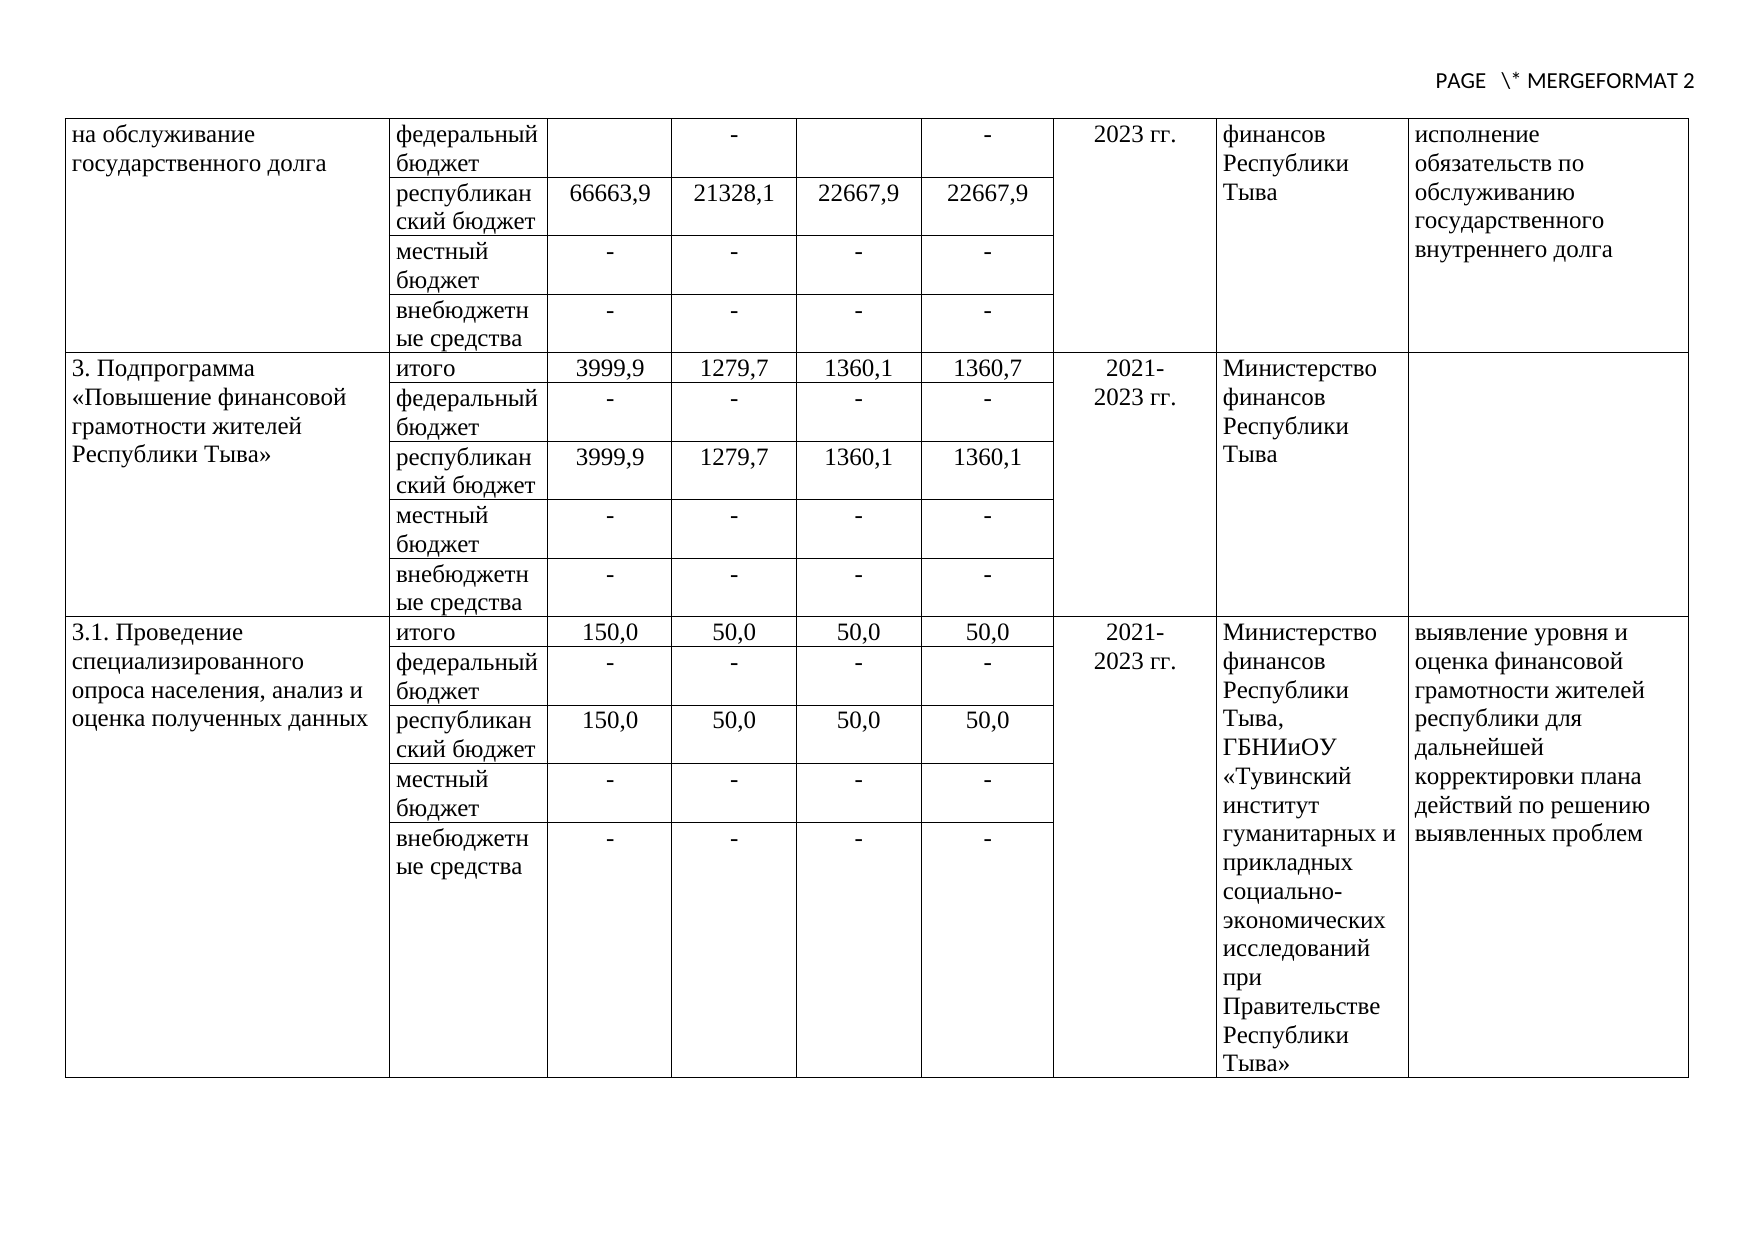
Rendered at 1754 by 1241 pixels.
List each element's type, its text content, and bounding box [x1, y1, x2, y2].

table_cell - [797, 559, 921, 616]
table_cell 50,0 [922, 617, 1053, 646]
table_cell - [548, 823, 671, 1077]
table_cell 3.1. Проведение специализированного опроса населения, анализ и оценка полученных данных [66, 617, 389, 1077]
table_cell - [797, 295, 921, 352]
table_cell 50,0 [797, 706, 921, 763]
table_cell - [548, 500, 671, 558]
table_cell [1217, 119, 1408, 352]
table_cell - [672, 823, 796, 1077]
table_cell 150,0 [548, 706, 671, 763]
table_cell - [797, 764, 921, 822]
table_cell федеральный бюджет [390, 383, 547, 441]
table_cell 1360,7 [922, 353, 1053, 382]
table_cell - [922, 647, 1053, 704]
table_cell 3999,9 [548, 353, 671, 382]
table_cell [66, 119, 389, 352]
table_cell Министерство финансов Республики Тыва, ГБНИиОУ «Тувинский институт гуманитарных и прикладных социально-экономических исследований при Правительстве Республики Тыва» [1217, 617, 1408, 1077]
table_cell - [922, 295, 1053, 352]
table_cell - [548, 295, 671, 352]
table_cell - [672, 383, 796, 441]
table_cell [797, 119, 921, 177]
table_cell внебюджетные средства [390, 559, 547, 616]
table_cell - [672, 236, 796, 294]
table_cell местный бюджет [390, 764, 547, 822]
table_cell внебюджетные средства [390, 823, 547, 1077]
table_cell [1409, 119, 1688, 352]
table_cell - [672, 119, 796, 177]
table_cell 22667,9 [797, 178, 921, 235]
table_cell - [548, 383, 671, 441]
table_cell 50,0 [672, 617, 796, 646]
table_cell федеральный бюджет [390, 119, 547, 177]
table_cell 50,0 [672, 706, 796, 763]
table_cell - [672, 764, 796, 822]
table_cell внебюджетные средства [390, 295, 547, 352]
table_cell 1360,1 [797, 442, 921, 499]
table_cell 150,0 [548, 617, 671, 646]
table_cell 1360,1 [797, 353, 921, 382]
table_cell - [548, 236, 671, 294]
table_cell 1279,7 [672, 353, 796, 382]
table_cell - [922, 500, 1053, 558]
table_cell местный бюджет [390, 500, 547, 558]
table_cell выявление уровня и оценка финансовой грамотности жителей республики для дальнейшей корректировки плана действий по решению выявленных проблем [1409, 617, 1688, 1077]
table_cell - [922, 383, 1053, 441]
table_cell 66663,9 [548, 178, 671, 235]
table_cell - [672, 647, 796, 704]
table_cell 1360,1 [922, 442, 1053, 499]
table_cell - [922, 236, 1053, 294]
table_cell республиканский бюджет [390, 706, 547, 763]
table_cell - [672, 559, 796, 616]
table_cell - [922, 823, 1053, 1077]
table_cell итого [390, 617, 547, 646]
table_cell местный бюджет [390, 236, 547, 294]
table_cell 2021- 2023 гг. [1054, 119, 1216, 352]
table_cell - [922, 764, 1053, 822]
table_cell федеральный бюджет [390, 647, 547, 704]
table_cell - [672, 295, 796, 352]
table_cell - [922, 559, 1053, 616]
table_cell [548, 119, 671, 177]
table_cell - [548, 764, 671, 822]
table_cell - [797, 500, 921, 558]
table_cell 2021- 2023 гг. [1054, 353, 1216, 616]
table_cell республиканский бюджет [390, 178, 547, 235]
table_cell Министерство финансов Республики Тыва [1217, 353, 1408, 616]
table_cell 50,0 [922, 706, 1053, 763]
table_cell - [797, 647, 921, 704]
table_cell [1409, 353, 1688, 616]
table_cell - [797, 383, 921, 441]
table_cell республиканский бюджет [390, 442, 547, 499]
table_cell 3999,9 [548, 442, 671, 499]
table_cell - [548, 559, 671, 616]
table_cell 3. Подпрограмма «Повышение финансовой грамотности жителей Республики Тыва» [66, 353, 389, 616]
table_cell 22667,9 [922, 178, 1053, 235]
table_cell - [548, 647, 671, 704]
table_cell 2021- 2023 гг. [1054, 617, 1216, 1077]
table_cell - [922, 119, 1053, 177]
table_cell - [797, 236, 921, 294]
table_cell 21328,1 [672, 178, 796, 235]
table_cell итого [390, 353, 547, 382]
table_cell - [797, 823, 921, 1077]
table_cell 1279,7 [672, 442, 796, 499]
table_cell 50,0 [797, 617, 921, 646]
table_cell - [672, 500, 796, 558]
